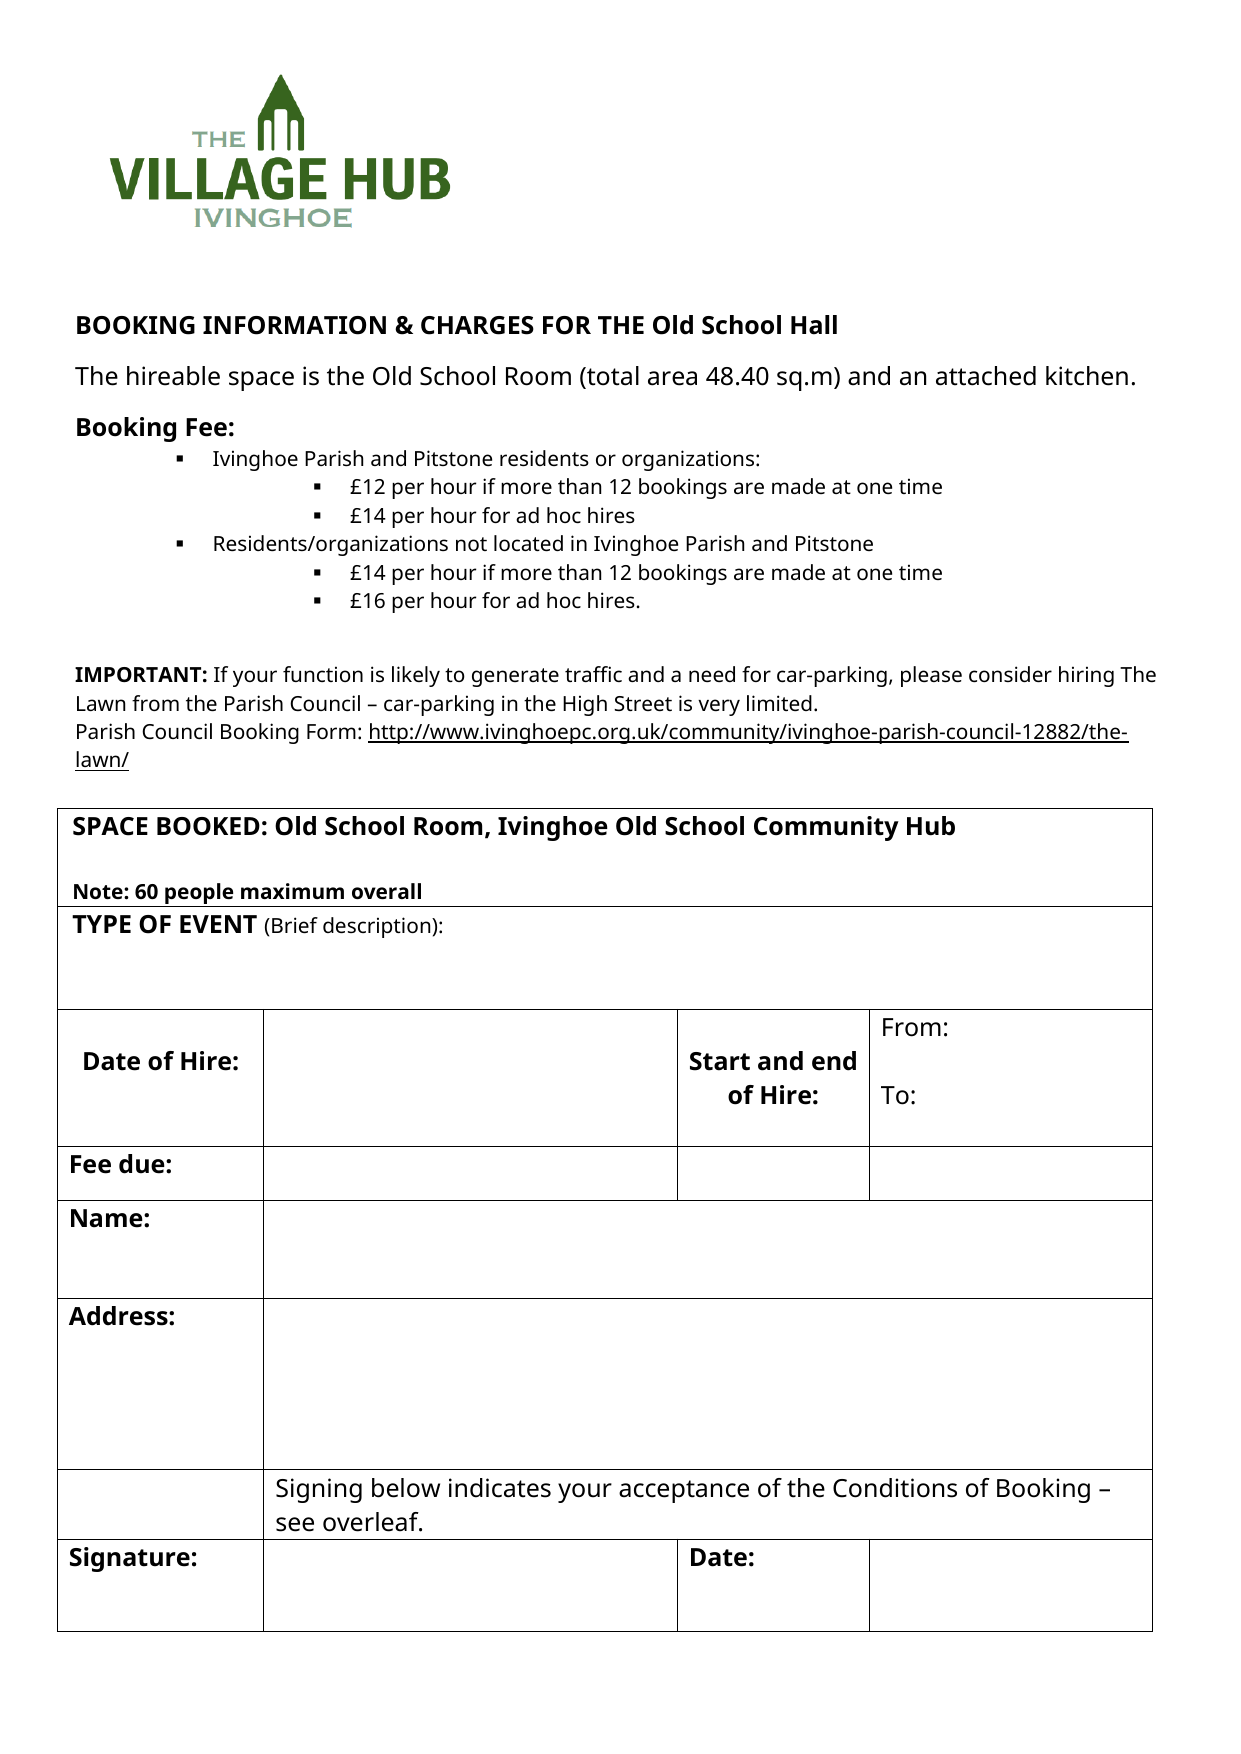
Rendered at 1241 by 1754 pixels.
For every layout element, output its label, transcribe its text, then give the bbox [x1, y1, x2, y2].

table_cell [264, 1299, 1152, 1469]
table_cell [870, 1147, 1152, 1200]
list Residents/organizations not located in Ivinghoe Parish and Pitstone [175, 529, 1165, 558]
table_cell Date of Hire: [58, 1010, 263, 1146]
list £16 per hour for ad hoc hires. [312, 586, 1165, 615]
table_cell TYPE OF EVENT (Brief description): [58, 907, 1152, 1009]
table_cell From: To: [870, 1010, 1152, 1146]
text Booking Fee: [75, 410, 1165, 444]
list £14 per hour if more than 12 bookings are made at one time [312, 558, 1165, 586]
text IMPORTANT: If your function is likely to generate traffic and a need for car-parking, please consider hiring The Lawn from the Parish Council – car-parking in the High Street is very limited. Parish Council Booking Form: http://www.ivinghoepc.org.uk/community/ivinghoe-parish-council-12882/the-lawn/ [75, 660, 1165, 774]
text BOOKING INFORMATION & CHARGES FOR THE Old School Hall [75, 308, 1165, 342]
table_cell Start and end of Hire: [678, 1010, 869, 1146]
table_cell Address: [58, 1299, 263, 1469]
list £12 per hour if more than 12 bookings are made at one time [312, 472, 1165, 501]
table_cell [264, 1147, 677, 1200]
picture [75, 44, 490, 262]
list Ivinghoe Parish and Pitstone residents or organizations: [175, 444, 1165, 472]
table_cell Date: [678, 1540, 869, 1631]
table_cell Signing below indicates your acceptance of the Conditions of Booking – see overleaf. [264, 1470, 1152, 1538]
table_cell [264, 1010, 677, 1146]
table_cell Name: [58, 1201, 263, 1298]
table_cell Fee due: [58, 1147, 263, 1200]
table_cell [264, 1540, 677, 1631]
table_cell [678, 1147, 869, 1200]
text The hireable space is the Old School Room (total area 48.40 sq.m) and an attached kitchen. [75, 359, 1165, 393]
table_cell [264, 1201, 1152, 1298]
table_header SPACE BOOKED: Old School Room, Ivinghoe Old School Community Hub Note: 60 people maximum overall [58, 809, 1152, 906]
list £14 per hour for ad hoc hires [312, 501, 1165, 529]
table_cell Signature: [58, 1540, 263, 1631]
table_cell [58, 1470, 263, 1538]
table_cell [870, 1540, 1152, 1631]
